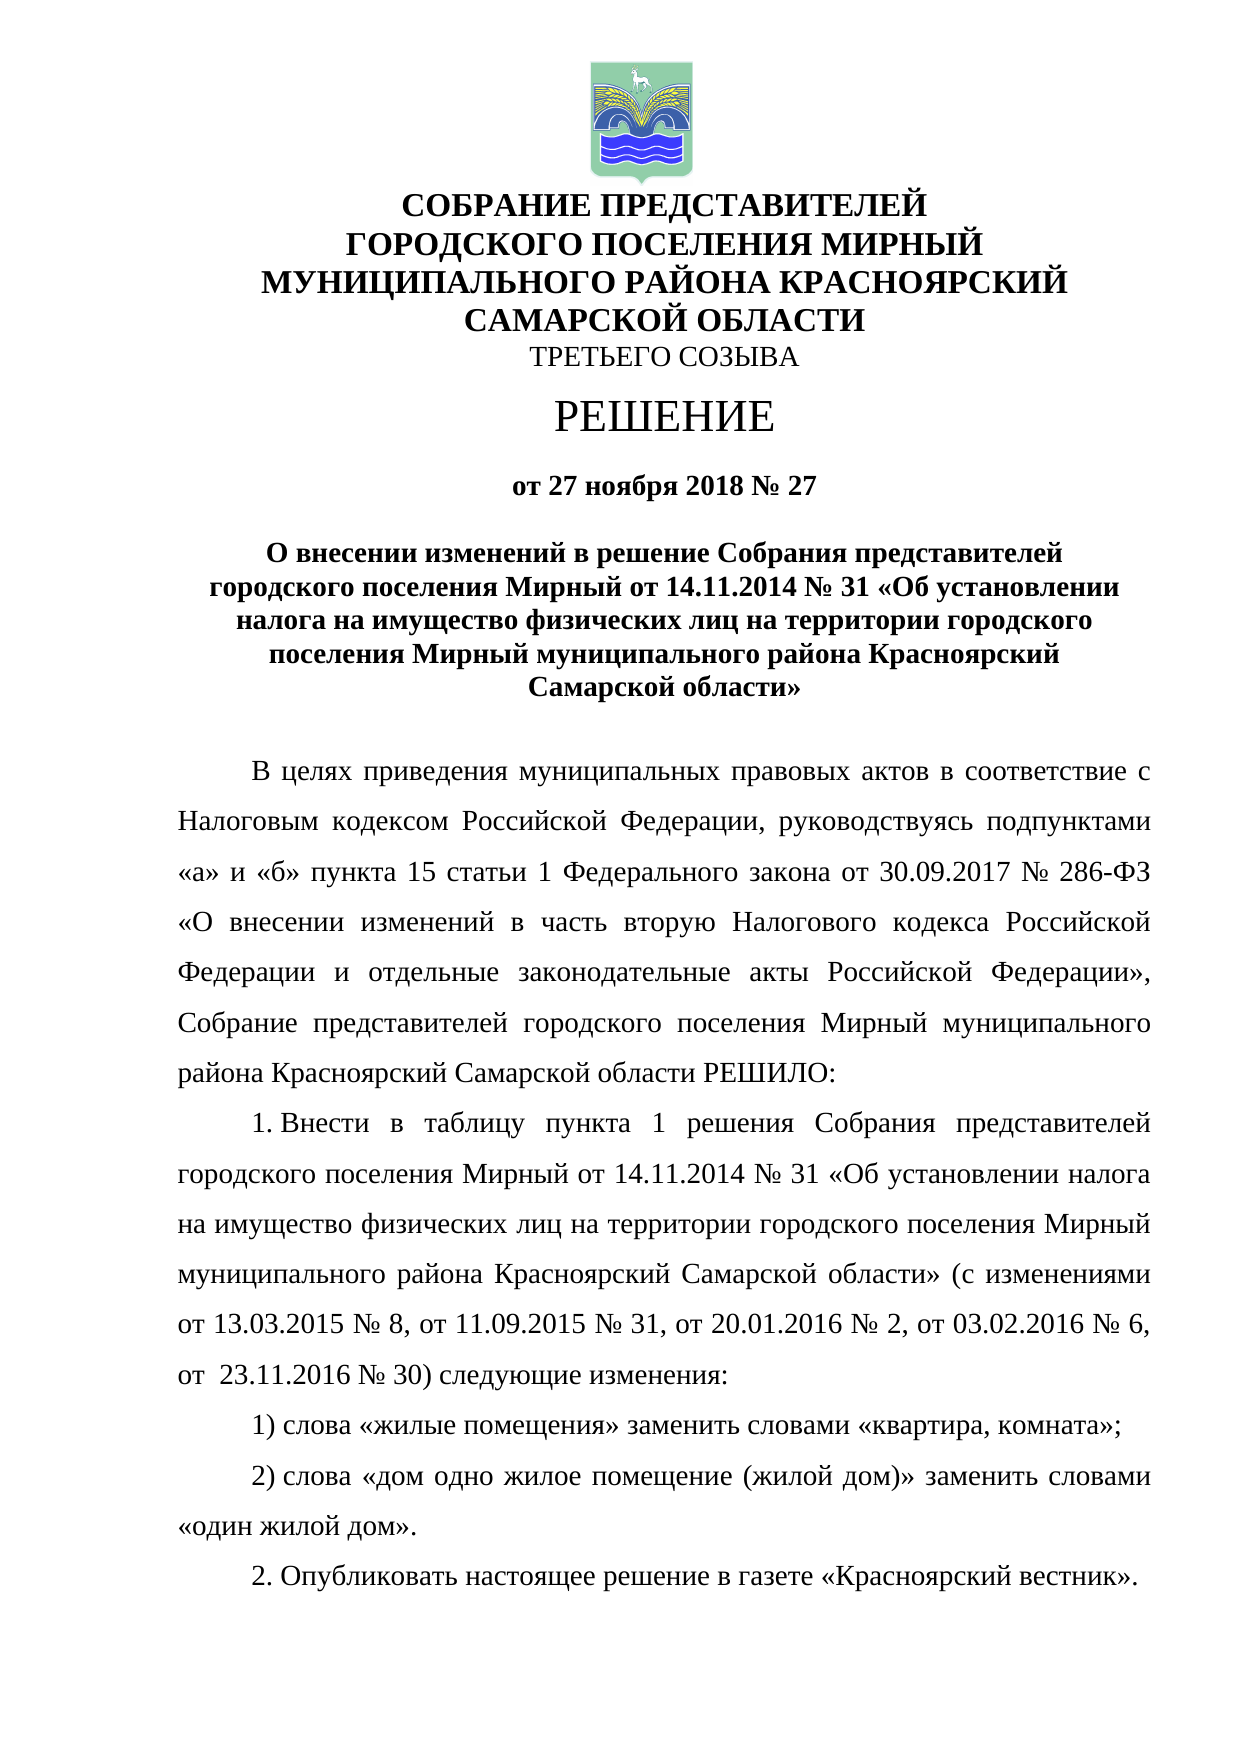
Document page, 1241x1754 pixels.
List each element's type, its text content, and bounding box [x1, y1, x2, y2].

text 2. Опубликовать настоящее решение в газете «Красноярский вестник». [177, 1558, 1152, 1592]
text Самарской области» [177, 669, 1152, 703]
text О внесении изменений в решение Собрания представителей [177, 535, 1152, 569]
text ТРЕТЬЕГО СОЗЫВА [177, 339, 1152, 372]
text В целях приведения муниципальных правовых актов в соответствие с Налоговым кодексом Российской Федерации, руководствуясь подпунктами «а» и «б» пункта 15 статьи 1 Федерального закона от 30.09.2017 № 286-ФЗ «О внесении изменений в часть вторую Налогового кодекса Российской Федерации и отдельные законодательные акты Российской Федерации», Собрание представителей городского поселения Мирный муниципального района Красноярский Самарской области РЕШИЛО: [177, 753, 1152, 1089]
text от 27 ноября 2018 № 27 [177, 468, 1152, 502]
text СОБРАНИЕ ПРЕДСТАВИТЕЛЕЙ [177, 118, 1152, 224]
text 1) слова «жилые помещения» заменить словами «квартира, комната»; [177, 1407, 1152, 1441]
text МУНИЦИПАЛЬНОГО РАЙОНА КРАСНОЯРСКИЙ [177, 262, 1152, 300]
text городского поселения Мирный от 14.11.2014 № 31 «Об установлении налога на имущество физических лиц на территории городского [177, 569, 1152, 636]
text ГОРОДСКОГО ПОСЕЛЕНИЯ МИРНЫЙ [177, 224, 1152, 262]
text 1. Внести в таблицу пункта 1 решения Собрания представителей городского поселения Мирный от 14.11.2014 № 31 «Об установлении налога на имущество физических лиц на территории городского поселения Мирный муниципального района Красноярский Самарской области» (с изменениями от 13.03.2015 № 8, от 11.09.2015 № 31, от 20.01.2016 № 2, от 03.02.2016 № 6, от 23.11.2016 № 30) следующие изменения: [177, 1105, 1152, 1391]
text поселения Мирный муниципального района Красноярский [177, 636, 1152, 669]
subtitle РЕШЕНИЕ [177, 389, 1152, 442]
text 2) слова «дом одно жилое помещение (жилой дом)» заменить словами «один жилой дом». [177, 1458, 1152, 1541]
text САМАРСКОЙ ОБЛАСТИ [177, 300, 1152, 339]
